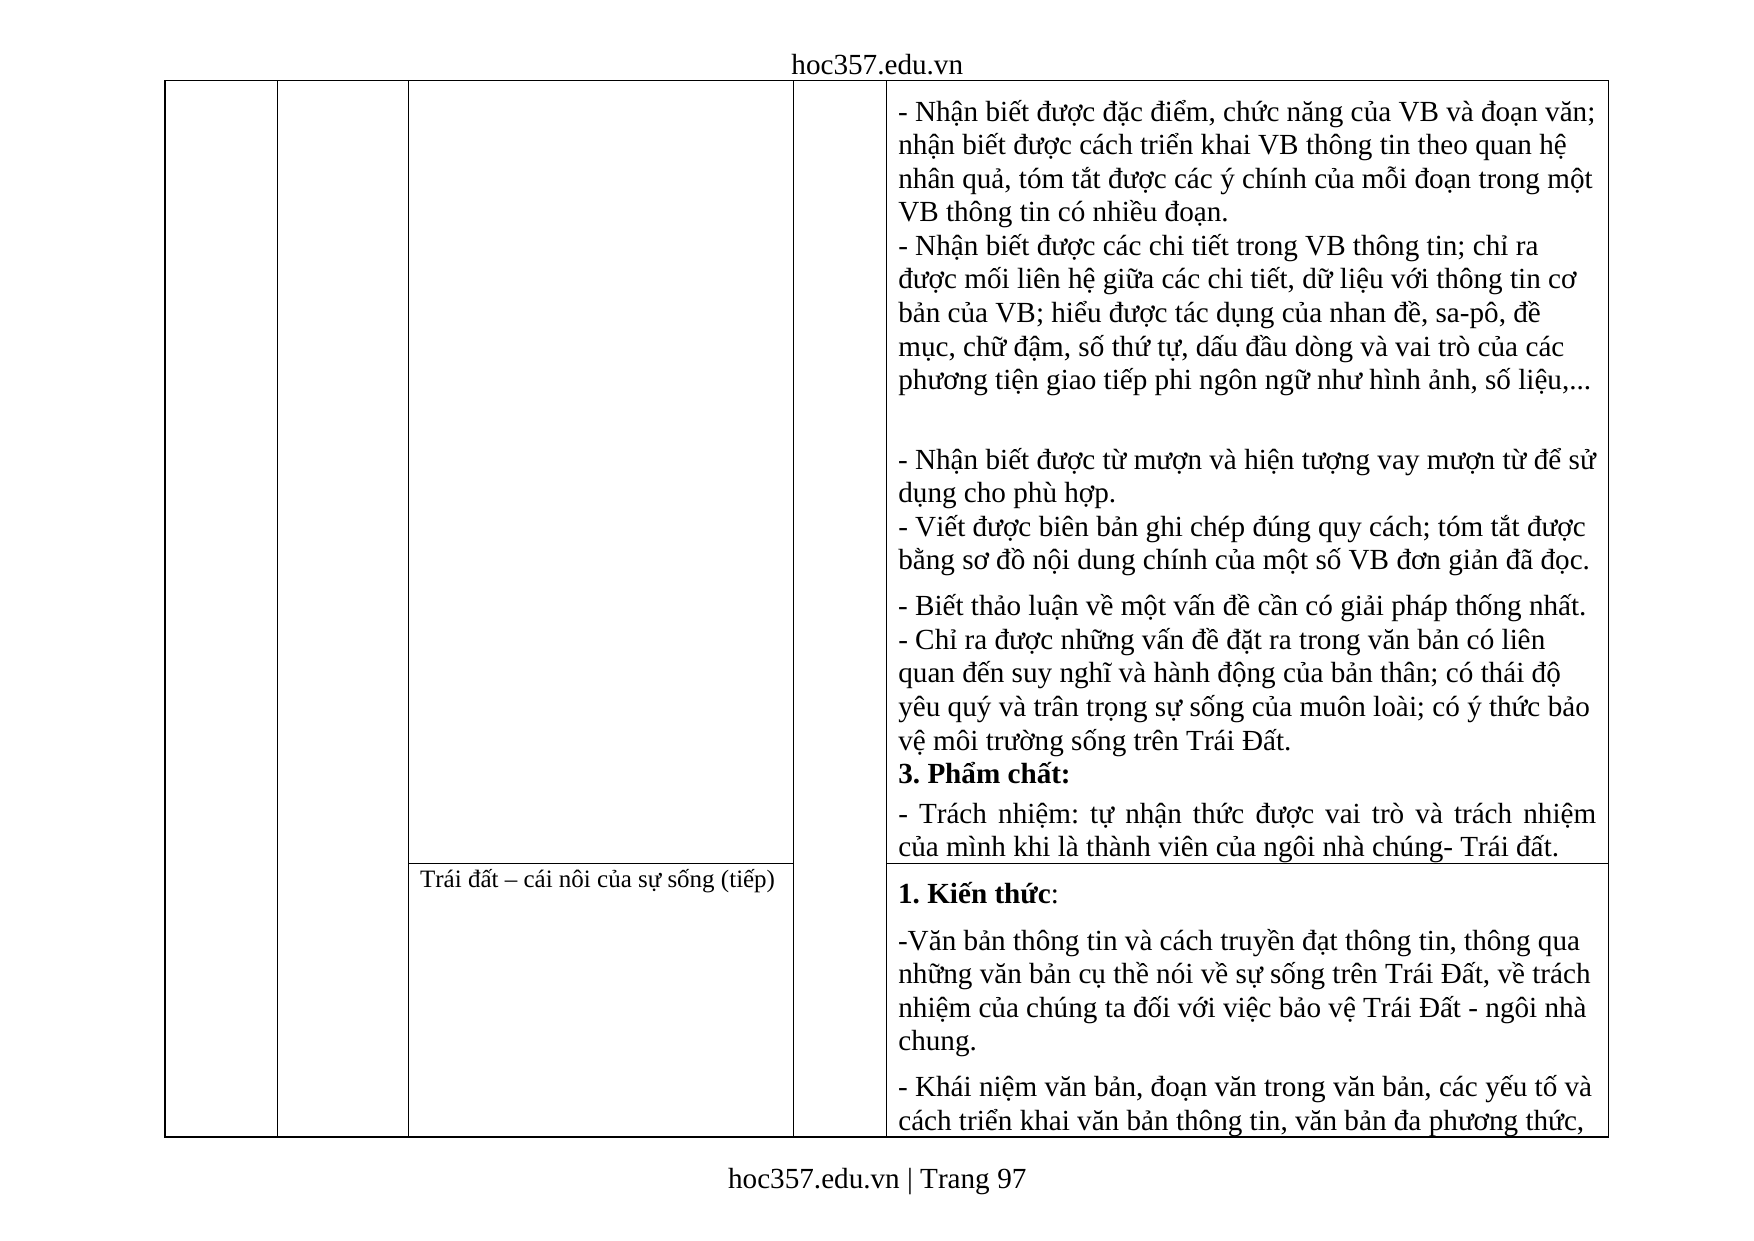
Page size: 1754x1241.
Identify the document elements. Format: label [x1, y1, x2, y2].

table_cell [409, 81, 793, 863]
table_cell [409, 864, 793, 1136]
table_cell [887, 864, 1608, 1136]
table_cell [887, 81, 1608, 863]
